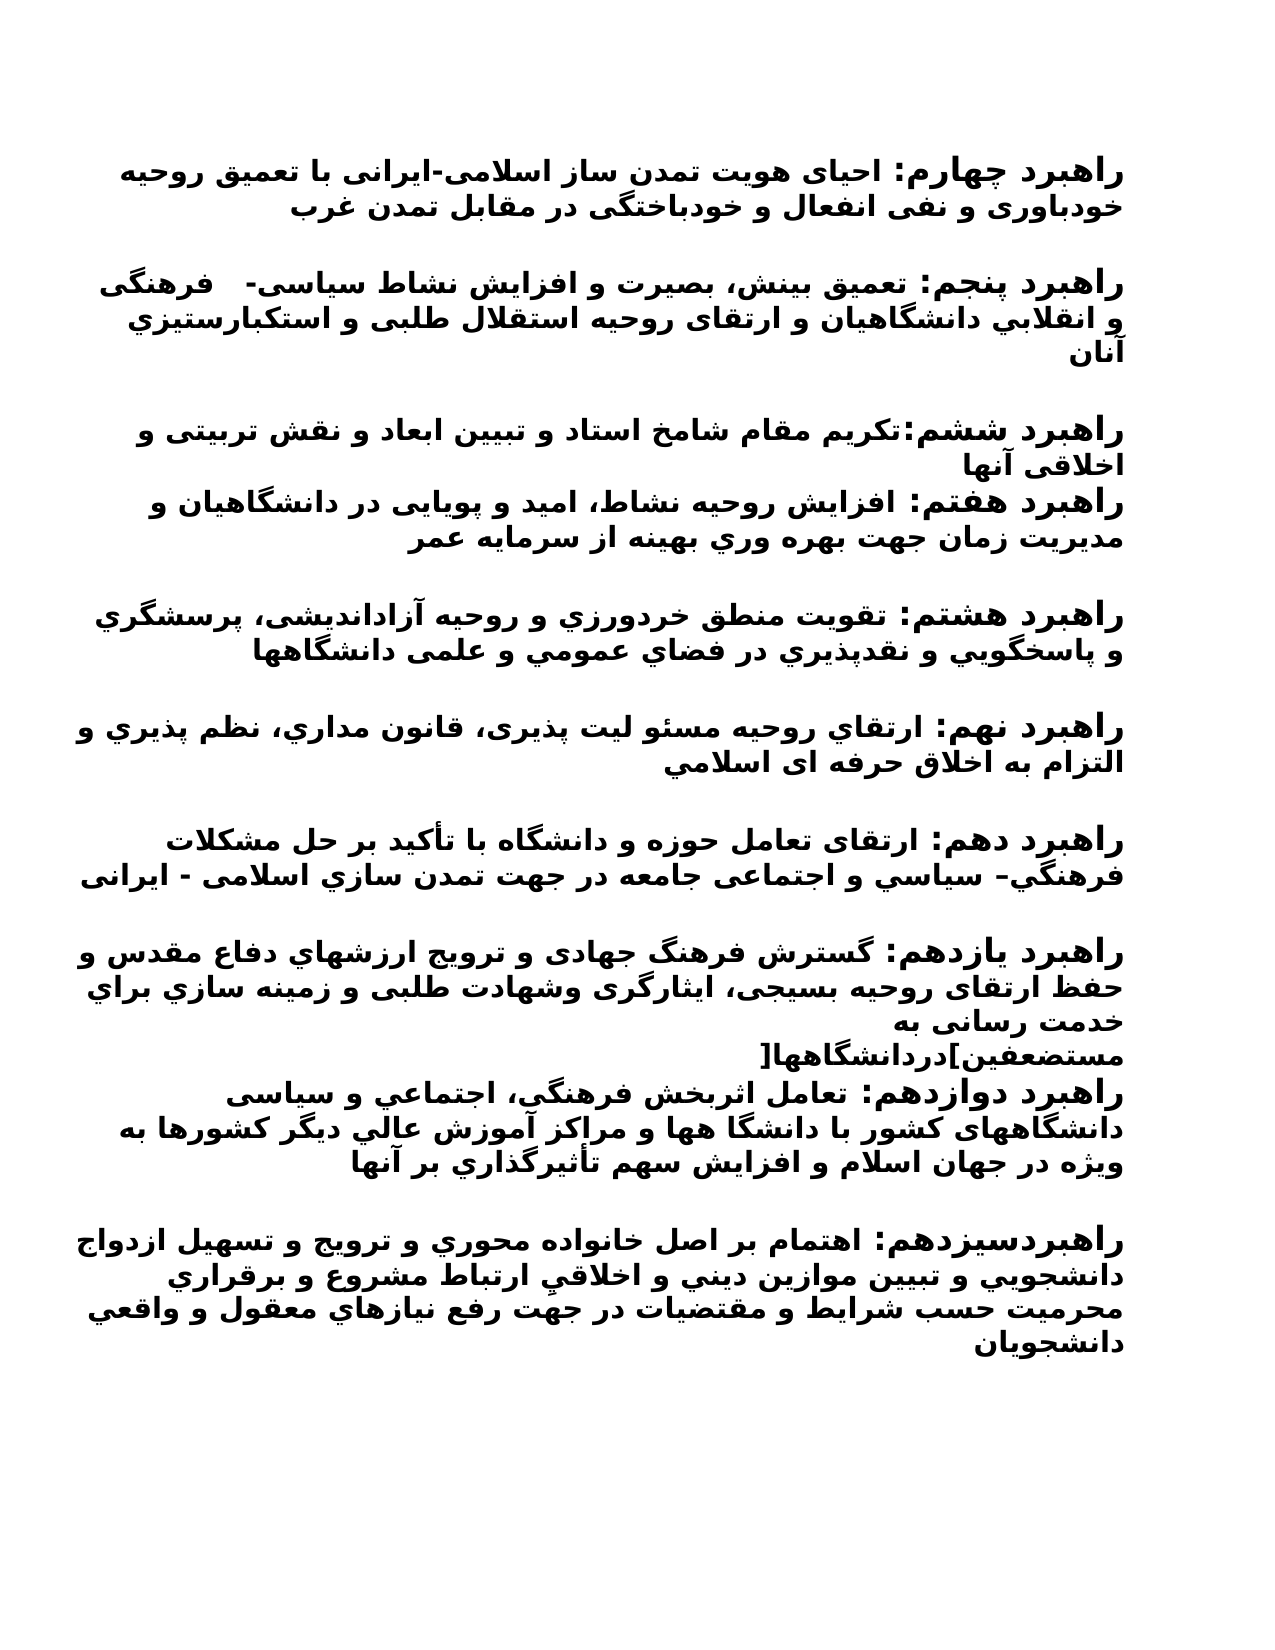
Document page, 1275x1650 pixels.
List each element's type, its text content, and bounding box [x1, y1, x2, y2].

text راهبرد دهم: ارتقای تعامل حوزه و دانشگاه با تأکید بر حل مشكلات فرهنگي– سياسي و اجتماعی جامعه در جهت تمدن سازي اسلامی - ایرانی [74, 819, 1125, 892]
text راهبرد دوازدهم: تعامل اثربخش فرهنگی، اجتماعي و سیاسی دانشگاههای کشور با دانشگا هها و مراكز آموزش عالي ديگر كشورها به ويژه در جهان اسلام و افزايش سهم تأثيرگذاري بر آنها [74, 1072, 1125, 1179]
text راهبردسیزدهم: اهتمام بر اصل خانواده محوري و ترويج و تسهيل ازدواج دانشجويي و تبيين موازين ديني و اخلاقيِ ارتباط مشروع و برقراري محرميت حسب شرايط و مقتضيات در جهت رفع نيازهاي معقول و واقعي دانشجويان [74, 1219, 1125, 1360]
text راهبرد ششم:تکریم مقام شامخ استاد و تبیین ابعاد و نقش تربیتی و اخلاقی آنها [74, 409, 1125, 482]
text راهبرد هفتم: افزایش روحیه نشاط، اميد و پویایی در دانشگاهیان و مديريت زمان جهت بهره وري بهينه از سرمایه عمر [74, 482, 1125, 554]
text راهبرد هشتم: تقویت منطق خردورزي و روحيه آزاداندیشی، پرسشگري و پاسخگويي و نقدپذيري در فضاي عمومي و علمی دانشگاهها [74, 594, 1125, 667]
text راهبرد پنجم: تعميق بینش، بصیرت و افزایش نشاط سیاسی- فرهنگی و انقلابي دانشگاهیان و ارتقای روحیه استقلال طلبی و استكبارستيزي آنان [74, 262, 1125, 369]
text راهبرد چهارم: احیای هويت تمدن ساز اسلامی-ایرانی با تعمیق روحیه خودباوری و نفی انفعال و خودباختگی در مقابل تمدن غرب [74, 150, 1125, 223]
text راهبرد یازدهم: گسترش فرهنگ جهادی و ترویج ارزشهاي دفاع مقدس و حفظ ارتقای روحيه بسیجی، ایثارگری وشهادت طلبی و زمينه سازي براي خدمت رسانی به [74, 932, 1125, 1038]
text راهبرد نهم: ارتقاي روحیه مسئو لیت پذیری، قانون مداري، نظم پذيري و التزام به اخلاق حرفه ای اسلامي [74, 707, 1125, 779]
text مستضعفین]دردانشگاهها[ [74, 1038, 1125, 1072]
